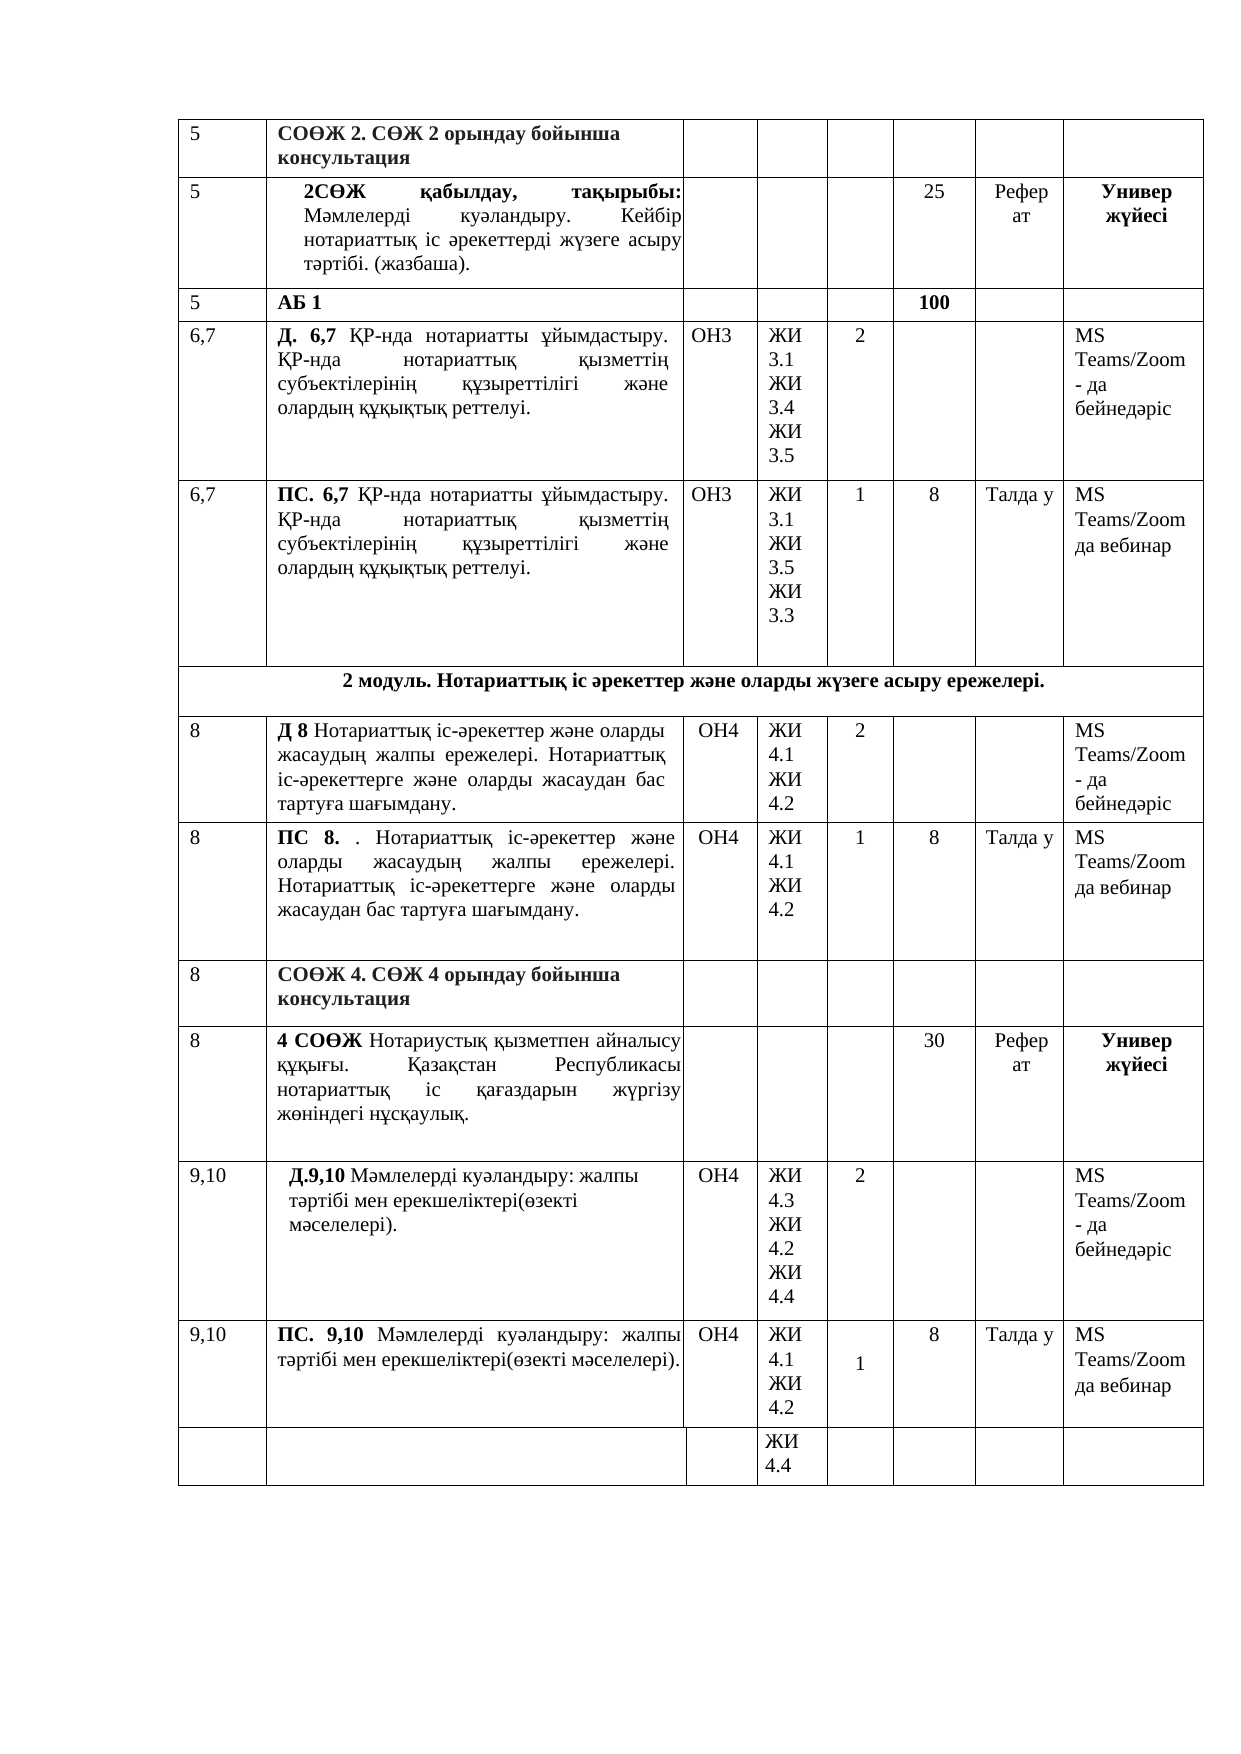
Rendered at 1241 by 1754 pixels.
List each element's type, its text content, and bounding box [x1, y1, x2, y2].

table_cell Талда у [976, 481, 1063, 666]
table_cell [828, 961, 893, 1026]
table_cell MS Teams/Zoom - да бейнедәріс [1064, 717, 1203, 822]
table_cell ЖИ 3.1 ЖИ 3.4 ЖИ 3.5 [758, 322, 827, 480]
table_cell СОӨЖ 2. СӨЖ 2 орындау бойынша консультация [267, 120, 683, 177]
table_cell [684, 1027, 757, 1161]
table_cell 5 [179, 120, 266, 177]
table_cell [684, 120, 757, 177]
table_cell ОН4 [684, 823, 757, 960]
table_cell [828, 1027, 893, 1161]
table_cell 6,7 [179, 322, 266, 480]
table_cell [976, 961, 1063, 1026]
table_cell Талда у [976, 823, 1063, 960]
table_cell [894, 1428, 975, 1485]
table_cell [976, 1428, 1063, 1485]
table_cell [758, 1027, 827, 1161]
table_cell 30 [894, 1027, 975, 1161]
table_cell [828, 1428, 893, 1485]
table_cell Универ жүйесі [1064, 178, 1203, 288]
table_cell 2 [828, 717, 893, 822]
table_cell Талда у [976, 1321, 1063, 1427]
table_cell MS Teams/Zoom да вебинар [1064, 481, 1203, 666]
table_cell [758, 178, 827, 288]
table_cell ЖИ 3.1 ЖИ 3.5 ЖИ 3.3 [758, 481, 827, 666]
table_cell Универ жүйесі [1064, 1027, 1203, 1161]
table_cell [894, 1162, 975, 1320]
table_cell 8 [179, 717, 266, 822]
table_cell [894, 120, 975, 177]
table_cell 8 [894, 1321, 975, 1427]
table_cell [179, 1428, 266, 1485]
table_cell ОН4 [684, 717, 757, 822]
table_cell [758, 289, 827, 321]
table_cell [894, 961, 975, 1026]
table_cell [267, 1428, 686, 1485]
table_cell [1064, 289, 1203, 321]
table_cell Рефер ат [976, 178, 1063, 288]
table_cell ПС 8. . Нотариаттық іс-әрекеттер және оларды жасаудың жалпы ережелері. Нотариаттық іс-әрекеттерге және оларды жасаудан бас тартуға шағымдану. [267, 823, 683, 960]
table_cell ЖИ 4.3 ЖИ 4.2 ЖИ 4.4 [758, 1162, 827, 1320]
table_cell ОН4 [684, 1162, 757, 1320]
table_cell 1 [828, 481, 893, 666]
table_cell [1064, 961, 1203, 1026]
table_cell 8 [894, 823, 975, 960]
table_cell MS Teams/Zoom - да бейнедәріс [1064, 1162, 1203, 1320]
table_cell Рефер ат [976, 1027, 1063, 1161]
table_cell [976, 120, 1063, 177]
table_cell 2 [828, 1162, 893, 1320]
table_cell Д 8 Нотариаттық іс-әрекеттер және оларды жасаудың жалпы ережелері. Нотариаттық іс-әрекеттерге және оларды жасаудан бас тартуға шағымдану. [267, 717, 683, 822]
table_cell Д. 6,7 ҚР-нда нотариатты ұйымдастыру. ҚР-нда нотариаттық қызметтің субъектілерінің құзыреттілігі және олардың құқықтық реттелуі. [267, 322, 683, 480]
table_cell СОӨЖ 4. СӨЖ 4 орындау бойынша консультация [267, 961, 683, 1026]
table_cell 5 [179, 178, 266, 288]
table_cell [1064, 120, 1203, 177]
table_cell АБ 1 [267, 289, 683, 321]
table_cell 2СӨЖ қабылдау, тақырыбы: Мәмлелерді куәландыру. Кейбір нотариаттық іс әрекеттерді жүзеге асыру тәртібі. (жазбаша). [267, 178, 683, 288]
table_cell 8 [894, 481, 975, 666]
table_cell MS Teams/Zoom да вебинар [1064, 1321, 1203, 1427]
table_cell [976, 289, 1063, 321]
table_cell [687, 1428, 757, 1485]
table_cell ЖИ 4.1 ЖИ 4.2 [758, 1321, 827, 1427]
table_cell 8 [179, 961, 266, 1026]
table_cell [894, 717, 975, 822]
table_cell Д.9,10 Мәмлелерді куәландыру: жалпы тәртібі мен ерекшеліктері(өзекті мәселелері). [267, 1162, 683, 1320]
table_cell [758, 961, 827, 1026]
table_cell 4 СОӨЖ Нотариустық қызметпен айналысу құқығы. Қазақстан Республикасы нотариаттық іс қағаздарын жүргізу жөніндегі нұсқаулық. [267, 1027, 683, 1161]
table_cell [976, 717, 1063, 822]
table_cell 2 [828, 322, 893, 480]
table_cell 5 [179, 289, 266, 321]
table_cell 25 [894, 178, 975, 288]
table_cell 9,10 [179, 1321, 266, 1427]
table_cell ОН3 [684, 481, 757, 666]
table_cell [976, 1162, 1063, 1320]
table_cell [828, 178, 893, 288]
table_cell ЖИ 4.4 [758, 1428, 827, 1485]
table_cell ЖИ 4.1 ЖИ 4.2 [758, 823, 827, 960]
table_cell ПС. 6,7 ҚР-нда нотариатты ұйымдастыру. ҚР-нда нотариаттық қызметтің субъектілерінің құзыреттілігі және олардың құқықтық реттелуі. [267, 481, 683, 666]
table_cell ПС. 9,10 Мәмлелерді куәландыру: жалпы тәртібі мен ерекшеліктері(өзекті мәселелері). [267, 1321, 683, 1427]
table_cell 6,7 [179, 481, 266, 666]
table_cell 8 [179, 823, 266, 960]
table_cell 9,10 [179, 1162, 266, 1320]
table_cell MS Teams/Zoom да вебинар [1064, 823, 1203, 960]
table_cell [894, 322, 975, 480]
table_cell [684, 178, 757, 288]
table_cell [828, 120, 893, 177]
table_cell [758, 120, 827, 177]
table_cell ОН4 [684, 1321, 757, 1427]
table_cell 8 [179, 1027, 266, 1161]
table_cell [684, 289, 757, 321]
table_cell MS Teams/Zoom - да бейнедәріс [1064, 322, 1203, 480]
table_cell ОН3 [684, 322, 757, 480]
table_cell 1 [828, 823, 893, 960]
table_cell [828, 289, 893, 321]
table_cell [1064, 1428, 1203, 1485]
table_cell ЖИ 4.1 ЖИ 4.2 [758, 717, 827, 822]
table_cell 100 [894, 289, 975, 321]
table_cell 2 модуль. Нотариаттық іс әрекеттер және оларды жүзеге асыру ережелері. [179, 667, 1203, 716]
table_cell 1 [828, 1321, 893, 1427]
table_cell [684, 961, 757, 1026]
table_cell [976, 322, 1063, 480]
